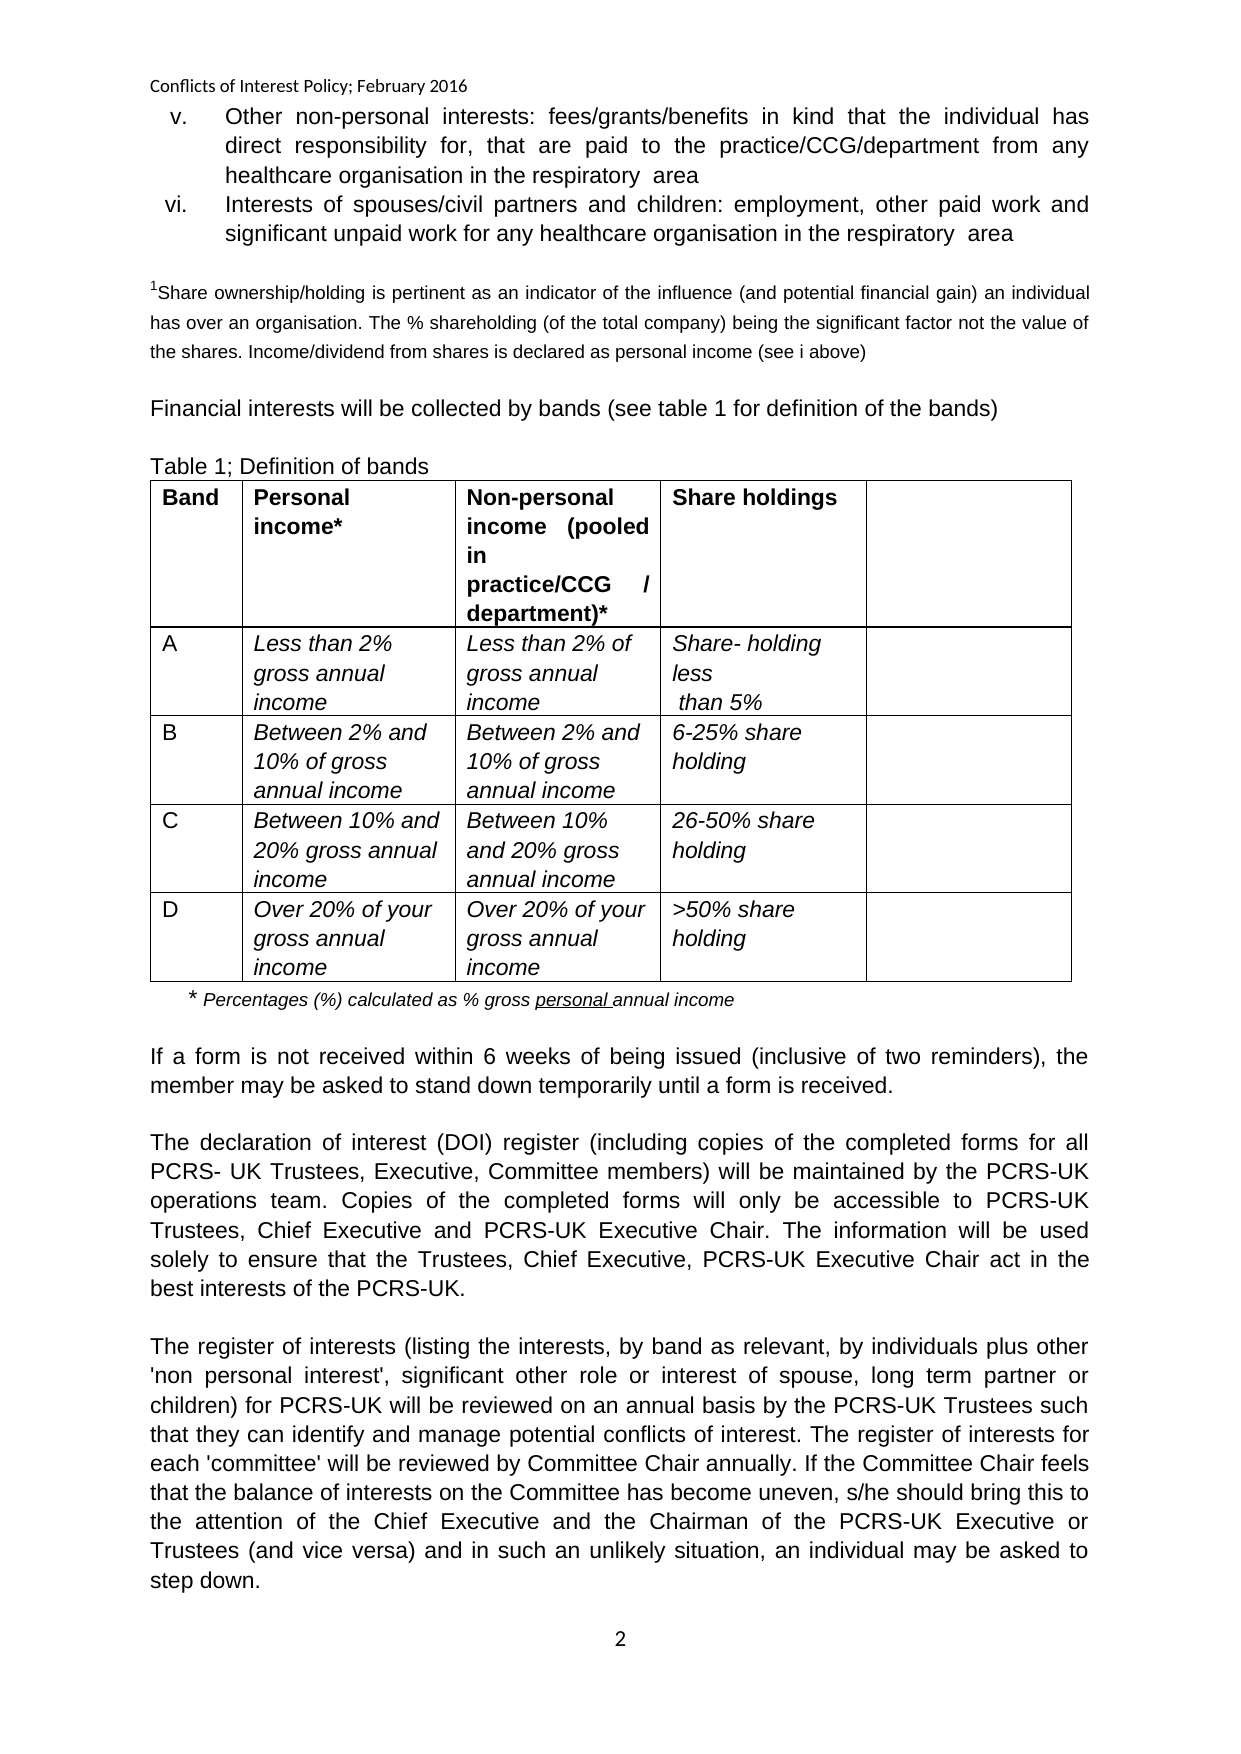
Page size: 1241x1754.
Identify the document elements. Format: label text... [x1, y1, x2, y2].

table_cell >50% share holding [661, 893, 866, 981]
table_cell D [151, 893, 242, 981]
table_cell Over 20% of your gross annual income [456, 893, 660, 981]
table_cell C [151, 805, 242, 892]
table_header Band [151, 481, 242, 626]
table_cell Less than 2% gross annual income [243, 628, 455, 715]
table_cell 26-50% share holding [661, 805, 866, 892]
table_cell B [151, 716, 242, 803]
table_cell Share- holding less than 5% [661, 628, 866, 715]
table_cell [867, 893, 1071, 981]
table_header Non-personal income (pooled in practice/CCG / department)* [456, 481, 660, 626]
text 1Share ownership/holding is pertinent as an indicator of the influence (and potential financial gain) an individual has over an organisation. The % shareholding (of the total company) being the significant factor not the value of the shares. Income/dividend from shares is declared as personal income (see i above) [150, 275, 1090, 363]
table_cell Between 10% and 20% gross annual income [243, 805, 455, 892]
text * Percentages (%) calculated as % gross personal annual income [187, 982, 1090, 1011]
table_cell Less than 2% of gross annual income [456, 628, 660, 715]
table_cell 6-25% share holding [661, 716, 866, 803]
table_cell [867, 628, 1071, 715]
text The declaration of interest (DOI) register (including copies of the completed forms for all PCRS- UK Trustees, Executive, Committee members) will be maintained by the PCRS-UK operations team. Copies of the completed forms will only be accessible to PCRS-UK Trustees, Chief Executive and PCRS-UK Executive Chair. The information will be used solely to ensure that the Trustees, Chief Executive, PCRS-UK Executive Chair act in the best interests of the PCRS-UK. [150, 1126, 1090, 1301]
list Other non-personal interests: fees/grants/benefits in kind that the individual has direct responsibility for, that are paid to the practice/CCG/department from any healthcare organisation in the respiratory area [187, 100, 1090, 188]
table_cell Between 10% and 20% gross annual income [456, 805, 660, 892]
text Table 1; Definition of bands [150, 450, 1090, 479]
table_cell [867, 716, 1071, 803]
list Interests of spouses/civil partners and children: employment, other paid work and significant unpaid work for any healthcare organisation in the respiratory area [187, 188, 1090, 246]
table_header Personal income* [243, 481, 455, 626]
table_header [867, 481, 1071, 626]
table_cell Over 20% of your gross annual income [243, 893, 455, 981]
table_cell [867, 805, 1071, 892]
text Financial interests will be collected by bands (see table 1 for definition of the bands) [150, 392, 1090, 421]
table_cell Between 2% and 10% of gross annual income [243, 716, 455, 803]
text The register of interests (listing the interests, by band as relevant, by individuals plus other 'non personal interest', significant other role or interest of spouse, long term partner or children) for PCRS-UK will be reviewed on an annual basis by the PCRS-UK Trustees such that they can identify and manage potential conflicts of interest. The register of interests for each 'committee' will be reviewed by Committee Chair annually. If the Committee Chair feels that the balance of interests on the Committee has become uneven, s/he should bring this to the attention of the Chief Executive and the Chairman of the PCRS-UK Executive or Trustees (and vice versa) and in such an unlikely situation, an individual may be asked to step down. [150, 1331, 1090, 1593]
table_header Share holdings [661, 481, 866, 626]
table_cell A [151, 628, 242, 715]
text If a form is not received within 6 weeks of being issued (inclusive of two reminders), the member may be asked to stand down temporarily until a form is received. [150, 1040, 1090, 1098]
table_cell Between 2% and 10% of gross annual income [456, 716, 660, 803]
